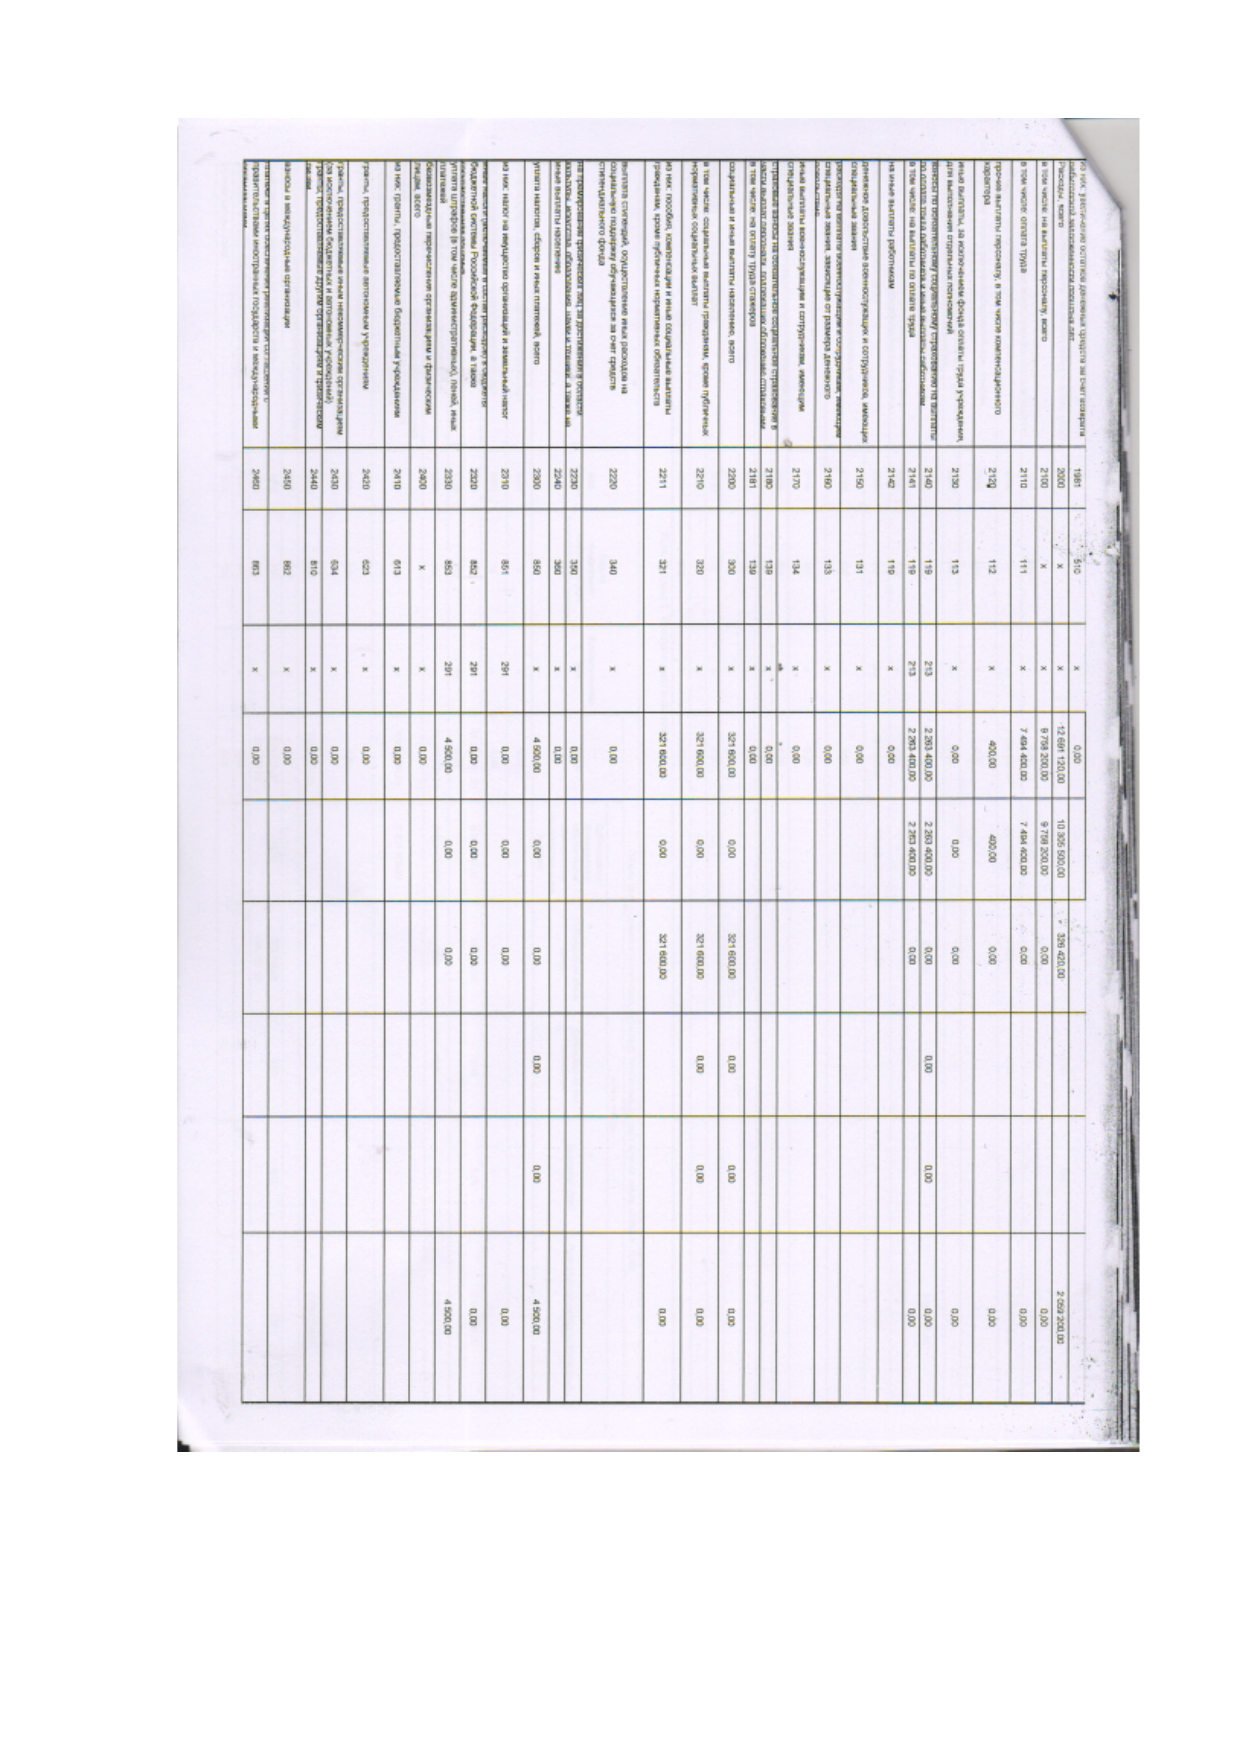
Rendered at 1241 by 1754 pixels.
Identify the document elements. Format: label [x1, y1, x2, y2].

picture [177, 118, 1152, 1452]
